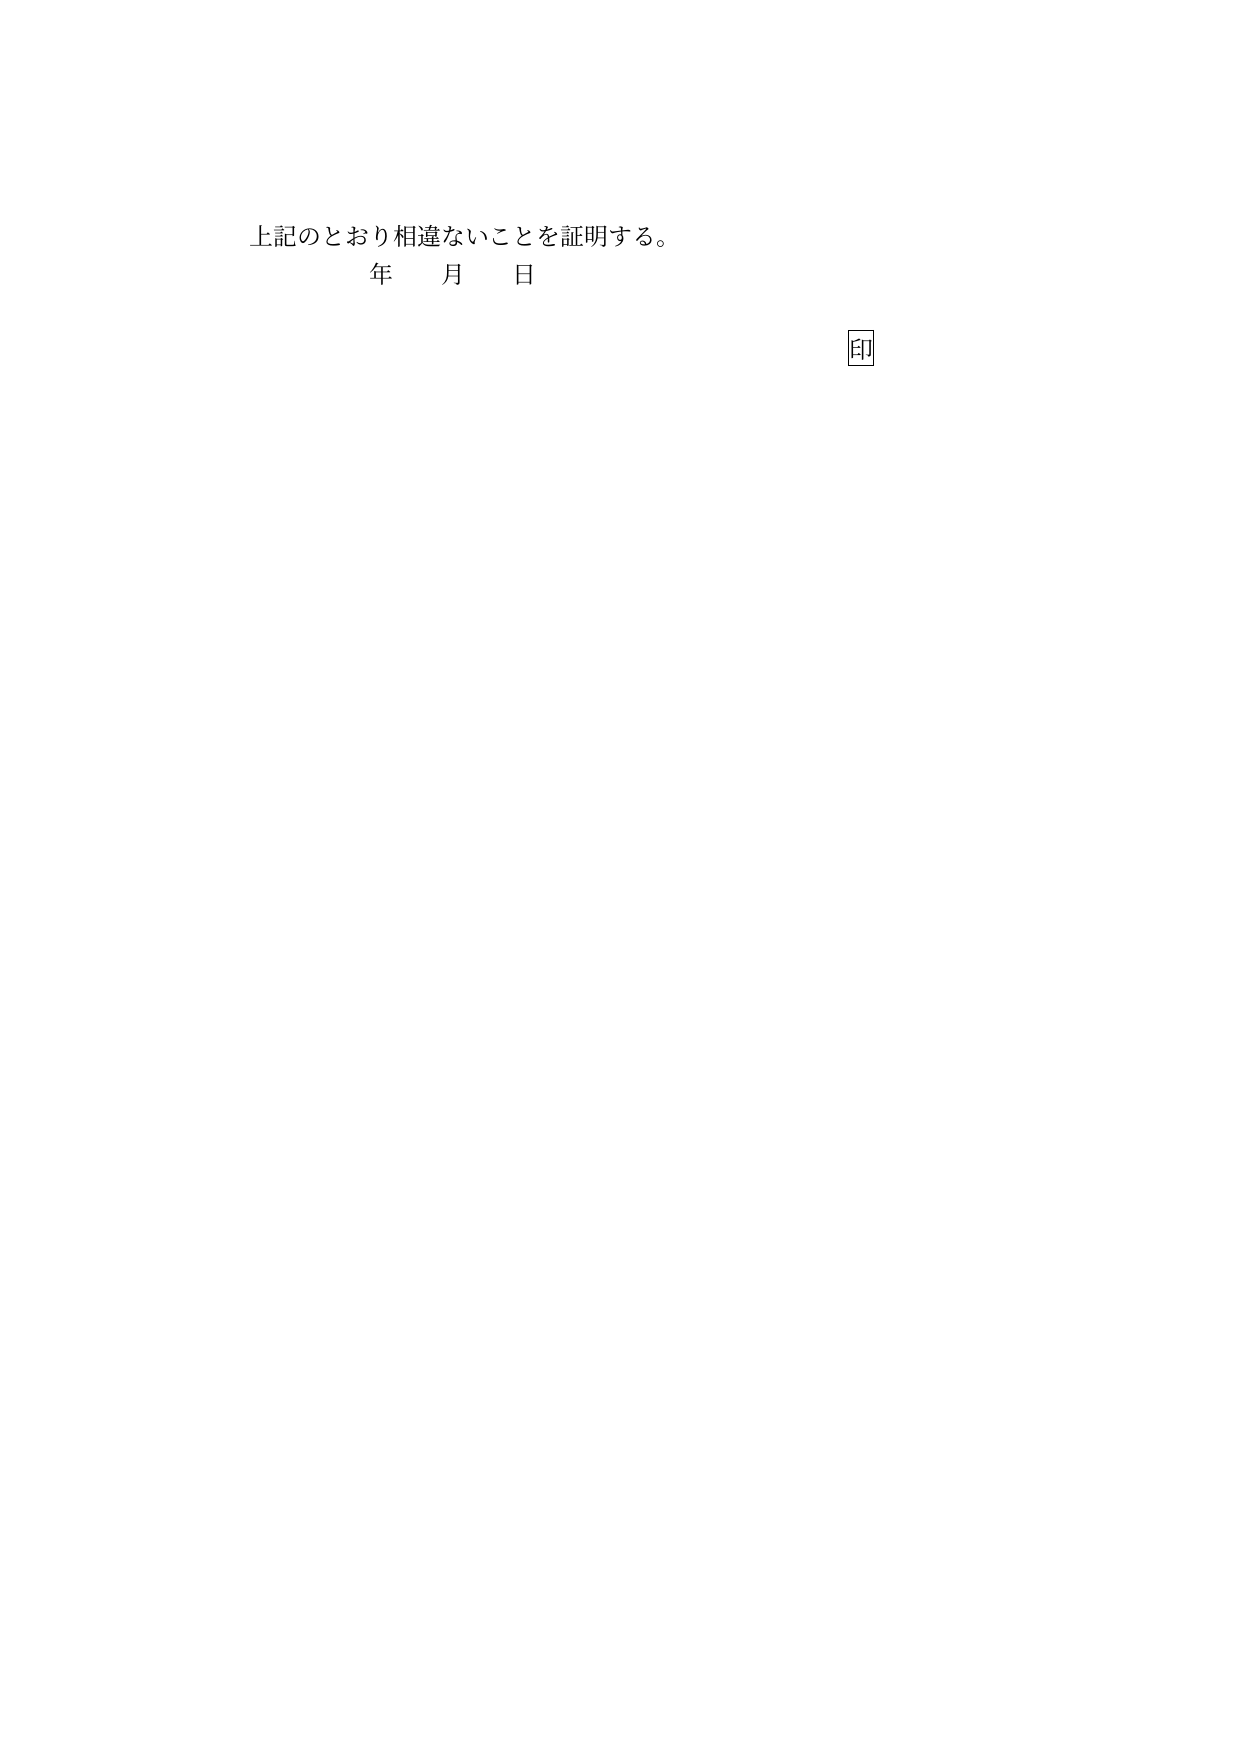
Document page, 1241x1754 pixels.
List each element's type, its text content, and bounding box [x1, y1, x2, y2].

text 年 月 日 [177, 254, 1063, 292]
text 印 [849, 329, 1063, 367]
text 上記のとおり相違ないことを証明する。 [177, 217, 1063, 254]
text 印 [177, 329, 873, 367]
